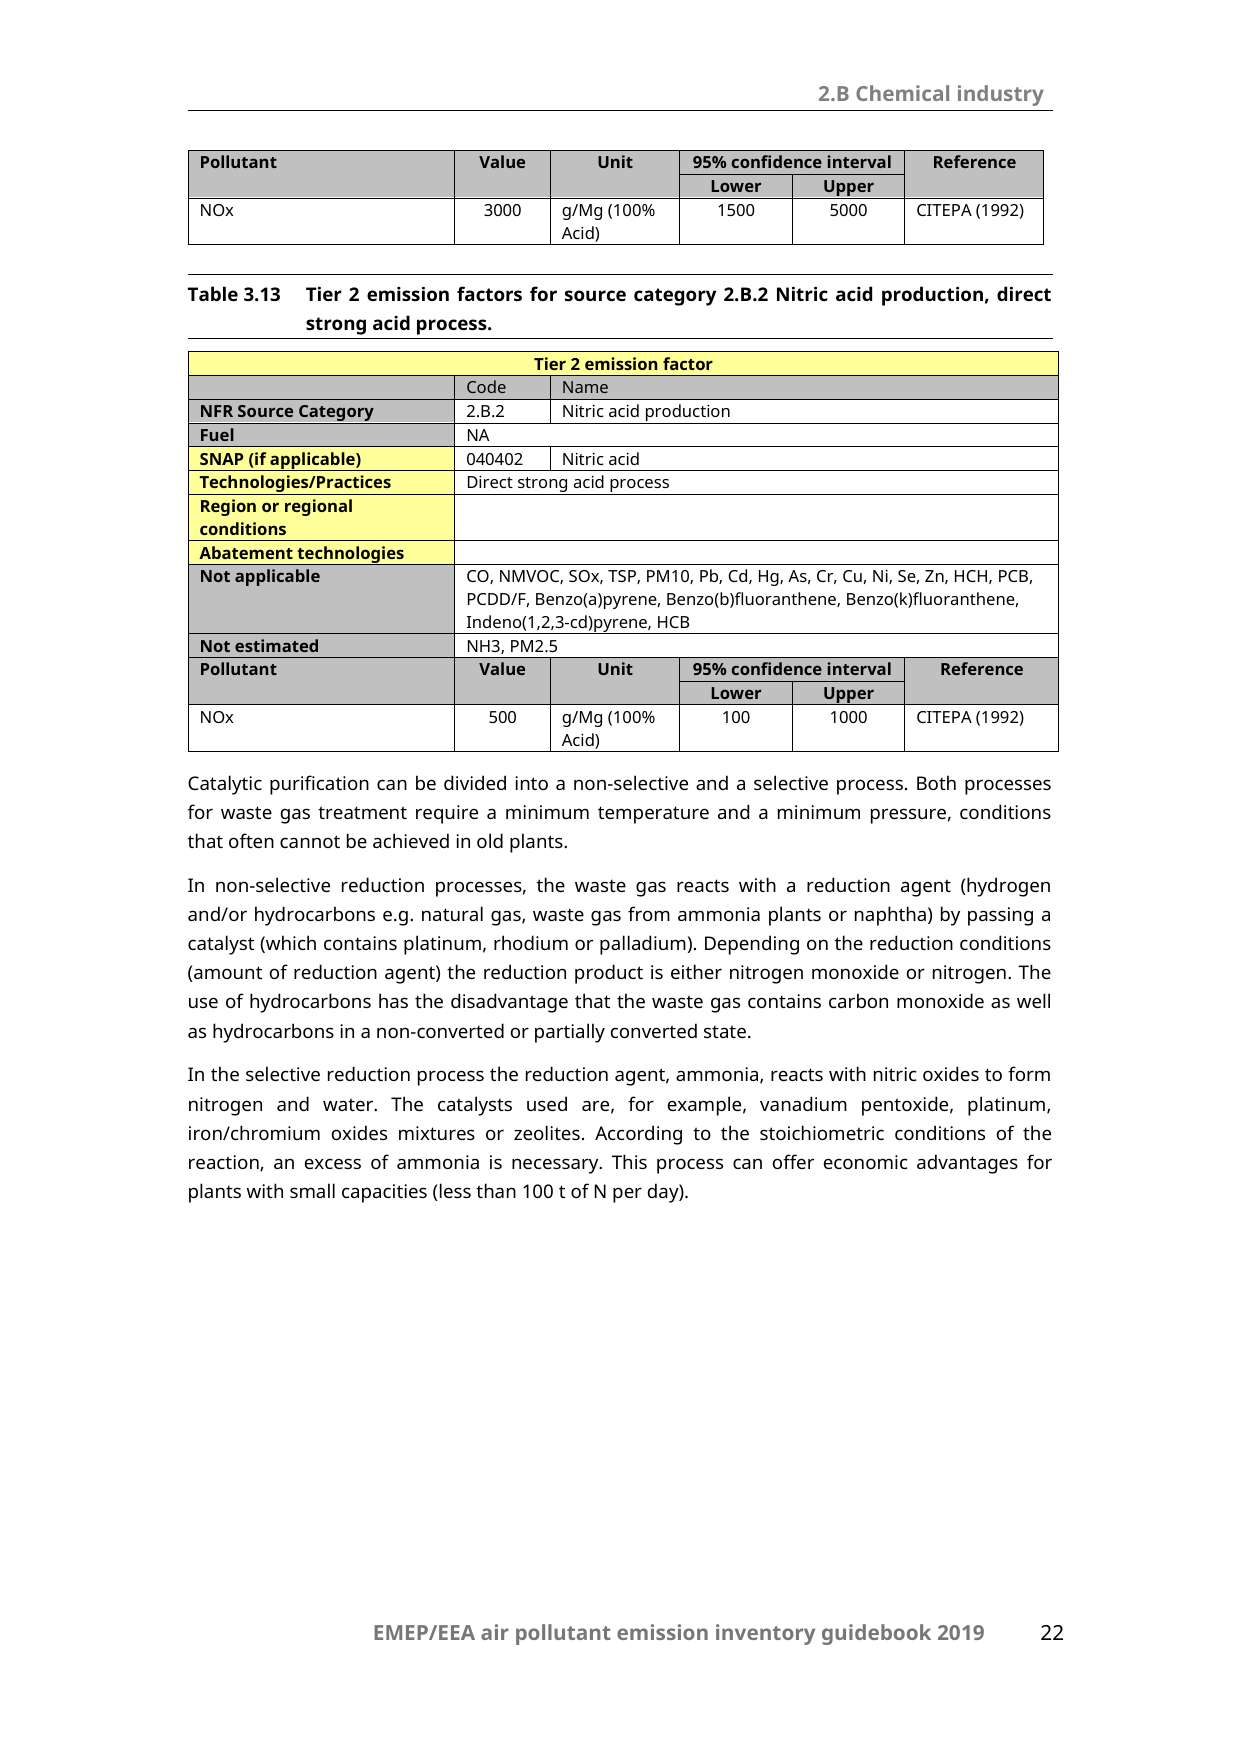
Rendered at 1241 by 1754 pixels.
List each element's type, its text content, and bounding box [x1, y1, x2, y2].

table_cell Nitric acid production [551, 400, 1058, 422]
table_cell NOx [189, 705, 454, 751]
table_cell SNAP (if applicable) [189, 447, 454, 470]
table_cell Value [455, 658, 550, 704]
table_cell Upper [793, 175, 904, 197]
table_cell Reference [905, 658, 1058, 704]
table_cell Not estimated [189, 634, 454, 657]
table_cell 95% confidence interval [680, 658, 904, 681]
table_cell [455, 495, 1058, 540]
table_cell CO, NMVOC, SOx, TSP, PM10, Pb, Cd, Hg, As, Cr, Cu, Ni, Se, Zn, HCH, PCB, PCDD/F, Benzo(a)pyrene, Benzo(b)fluoranthene, Benzo(k)fluoranthene, Indeno(1,2,3-cd)pyrene, HCB [455, 565, 1058, 633]
table_cell g/Mg (100% Acid) [551, 199, 679, 244]
text In non-selective reduction processes, the waste gas reacts with a reduction agent (hydrogen and/or hydrocarbons e.g. natural gas, waste gas from ammonia plants or naphtha) by passing a catalyst (which contains platinum, rhodium or palladium). Depending on the reduction conditions (amount of reduction agent) the reduction product is either nitrogen monoxide or nitrogen. The use of hydrocarbons has the disadvantage that the waste gas contains carbon monoxide as well as hydrocarbons in a non-converted or partially converted state. [187, 868, 1053, 1043]
text In the selective reduction process the reduction agent, ammonia, reacts with nitric oxides to form nitrogen and water. The catalysts used are, for example, vanadium pentoxide, platinum, iron/chromium oxides mixtures or zeolites. According to the stoichiometric conditions of the reaction, an excess of ammonia is necessary. This process can offer economic advantages for plants with sll capacities (less than 100 t of N per day). [187, 1058, 1053, 1204]
table_cell 5000 [793, 199, 904, 244]
table_cell [455, 541, 1058, 564]
table_cell CITEPA (1992) [905, 705, 1058, 751]
table_cell NA [455, 424, 1058, 446]
text Table 3.13 Tier 2 emission factors for source category 2.B.2 Nitric acid production, direct strong acid process. [187, 275, 1053, 339]
table_cell Lower [680, 175, 792, 197]
table_header Tier 2 emission factor [189, 352, 1058, 375]
table_cell Region or regional conditions [189, 495, 454, 540]
table_cell Unit [551, 151, 679, 197]
table_cell 95% confidence interval [680, 151, 904, 174]
table_cell CITEPA (1992) [905, 199, 1043, 244]
text Catalytic purification can be divided into a non-selective and a selective process. Both processes for waste gas treatment require a minimum temperature and a minimum pressure, conditions that often cannot be achieved in old plants. [187, 766, 1053, 854]
table_cell Abatement technologies [189, 541, 454, 564]
table_cell Unit [551, 658, 679, 704]
table_cell 1000 [793, 705, 904, 751]
table_cell 1500 [680, 199, 792, 244]
table_cell 3000 [455, 199, 550, 244]
table_cell 100 [680, 705, 792, 751]
table_cell 500 [455, 705, 550, 751]
table_cell Technologies/Practices [189, 471, 454, 494]
table_cell NH3, PM2.5 [455, 634, 1058, 657]
table_cell Reference [905, 151, 1043, 197]
table_cell [189, 376, 454, 399]
table_cell Direct strong acid process [455, 471, 1058, 494]
table_cell Lower [680, 682, 792, 704]
table_cell Upper [793, 682, 904, 704]
table_cell g/Mg (100% Acid) [551, 705, 679, 751]
table_cell Fuel [189, 424, 454, 446]
table_cell 2.B.2 [455, 400, 550, 422]
table_cell Value [455, 151, 550, 197]
table_cell Name [551, 376, 1058, 399]
table_cell Pollutant [189, 658, 454, 704]
table_cell 040402 [455, 447, 550, 470]
table_cell Pollutant [189, 151, 454, 197]
table_cell Not applicable [189, 565, 454, 633]
table_cell Nitric acid [551, 447, 1058, 470]
table_cell Code [455, 376, 550, 399]
table_cell NOx [189, 199, 454, 244]
table_cell NFR Source Category [189, 400, 454, 422]
